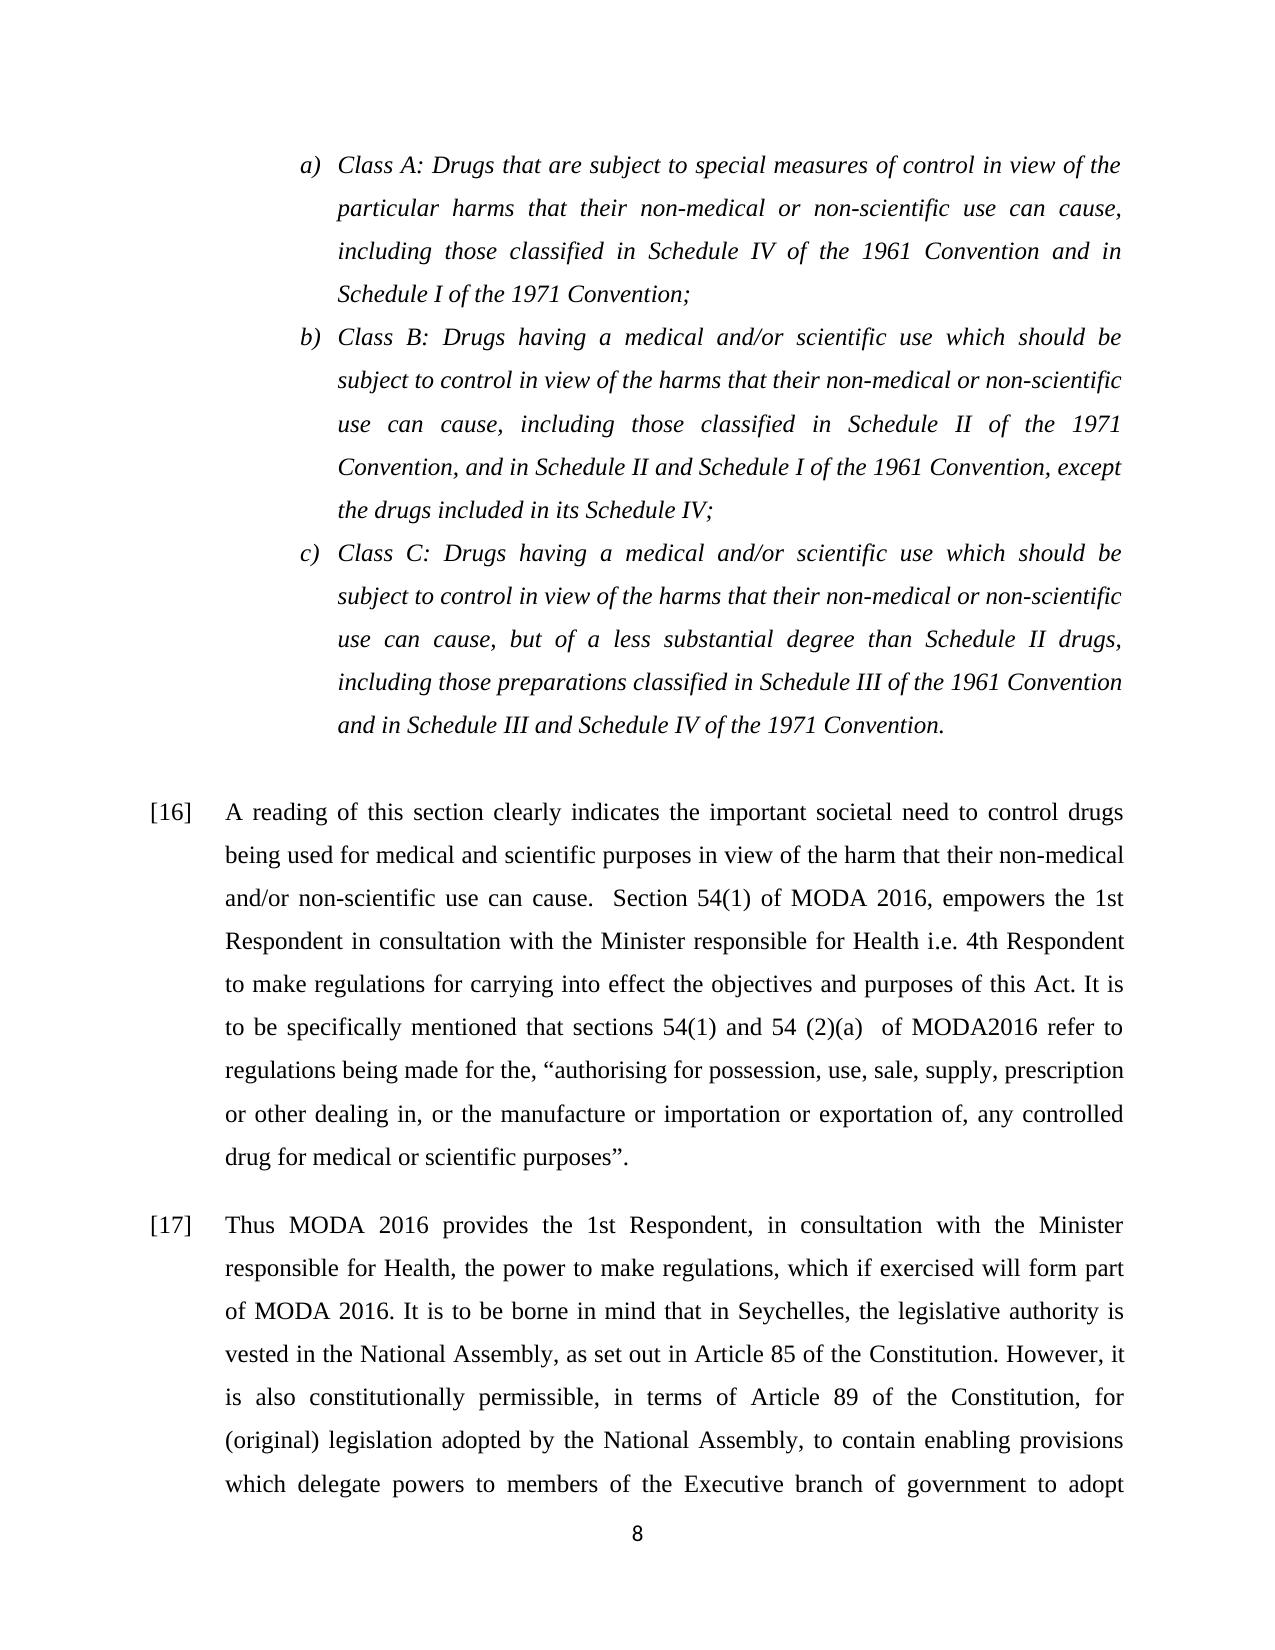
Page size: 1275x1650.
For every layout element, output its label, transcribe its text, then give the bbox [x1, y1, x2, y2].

text b) Class B: Drugs having a medical and/or scientific use which should be subject to control in view of the harms that their non-medical or non-scientific use can cause, including those classified in Schedule II of the 1971 Convention, and in Schedule II and Schedule I of the 1961 Convention, except the drugs included in its Schedule IV; [300, 322, 1125, 524]
list [16] A reading of this section clearly indicates the important societal need to control drugs being used for medical and scientific purposes in view of the harm that their non-medical and/or non-scientific use can cause. Section 54(1) of MODA 2016, empowers the 1st Respondent in consultation with the Minister responsible for Health i.e. 4th Respondent to make regulations for carrying into effect the objectives and purposes of this Act. It is to be specifically mentioned that sections 54(1) and 54 (2)(a) of MODA2016 refer to regulations being made for the, “authorising for possession, use, sale, supply, prescription or other dealing in, or the manufacture or importation or exportation of, any controlled drug for medical or scientific purposes”. [150, 797, 1125, 1171]
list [150, 1210, 1125, 1497]
text c) Class C: Drugs having a medical and/or scientific use which should be subject to control in view of the harms that their non-medical or non-scientific use can cause, but of a less substantial degree than Schedule II drugs, including those preparations classified in Schedule III of the 1961 Convention and in Schedule III and Schedule IV of the 1971 Convention. [300, 538, 1125, 739]
text a) Class A: Drugs that are subject to special measures of control in view of the particular harms that their non-medical or non-scientific use can cause, including those classified in Schedule IV of the 1961 Convention and in Schedule I of the 1971 Convention; [300, 150, 1125, 308]
